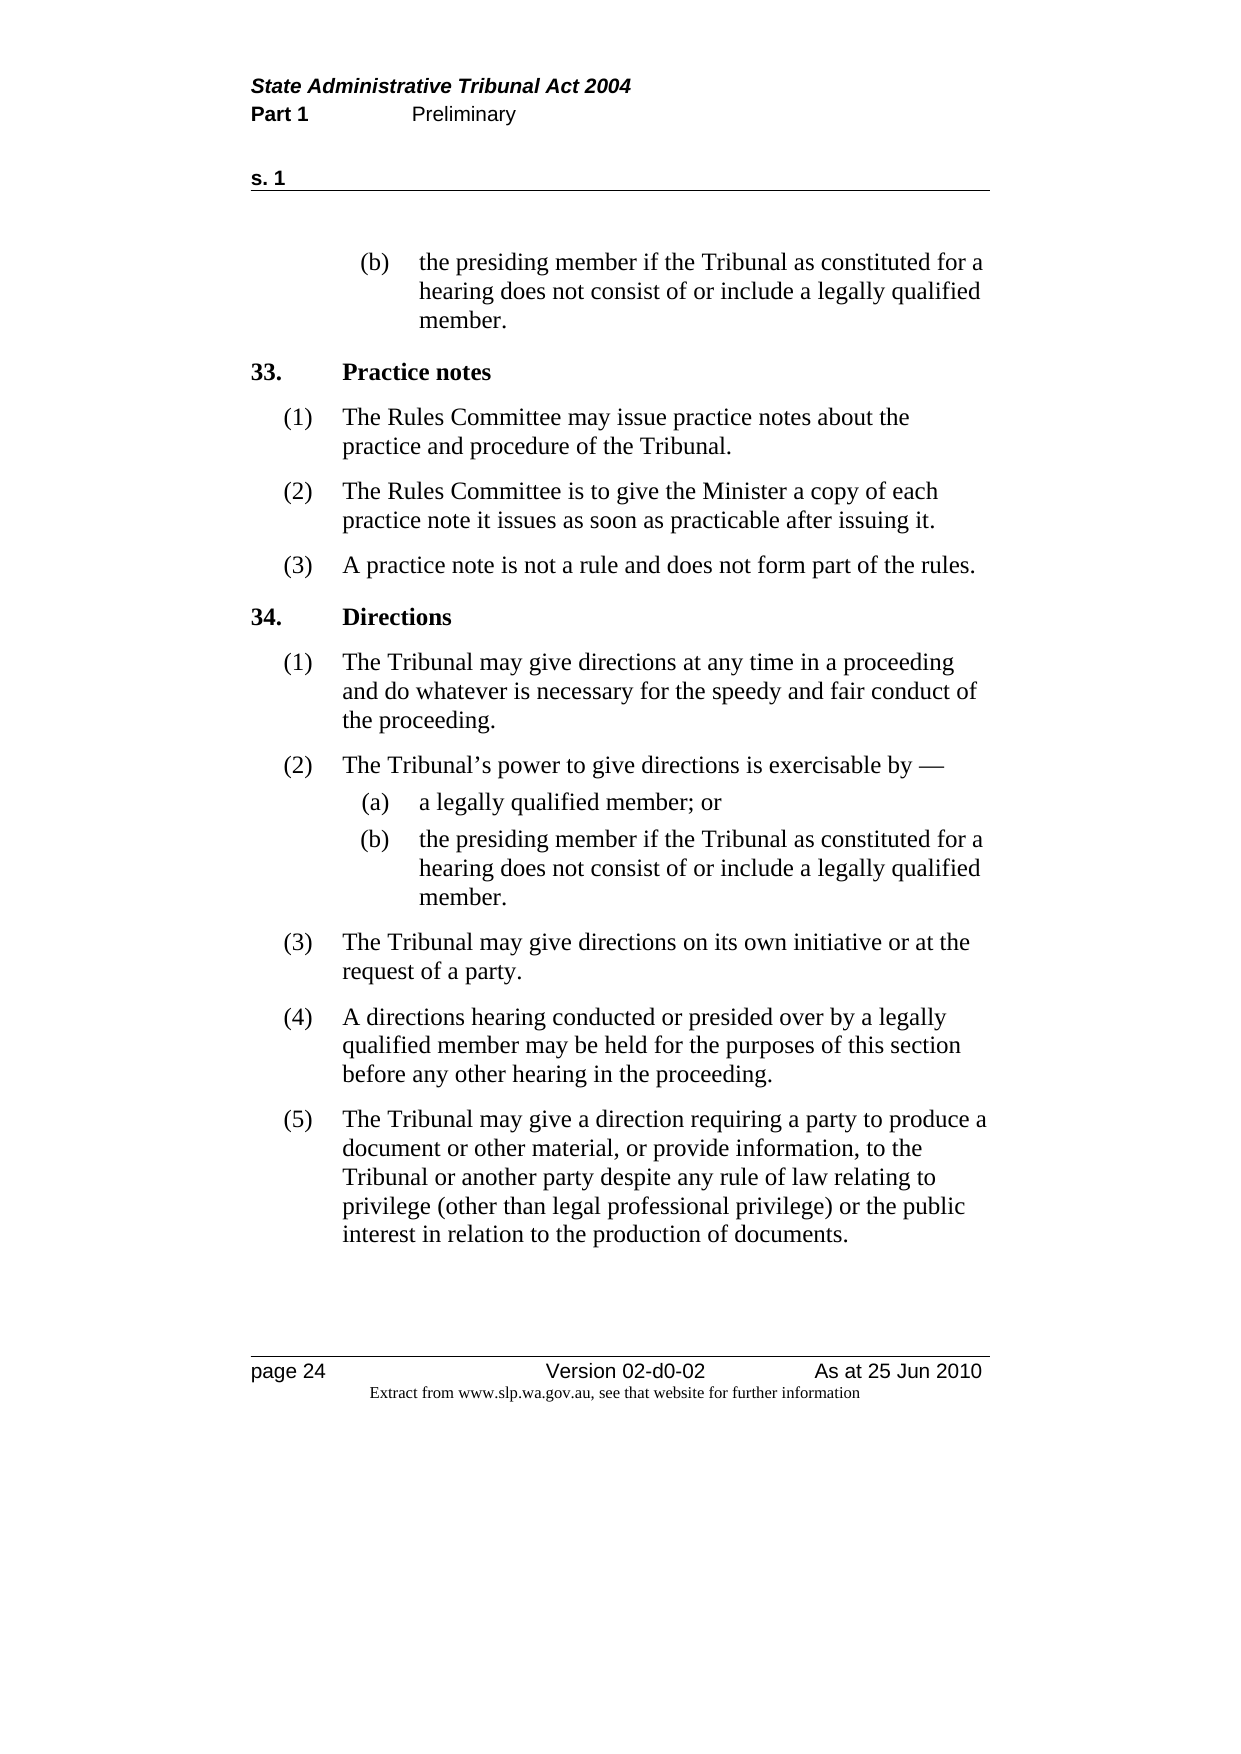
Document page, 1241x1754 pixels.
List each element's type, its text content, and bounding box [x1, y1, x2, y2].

text (a) a legally qualified member; or [251, 787, 990, 816]
text (2) The Tribunal’s power to give directions is exercisable by — [251, 750, 990, 779]
text (b) the presiding member if the Tribunal as constituted for a hearing does not consist of or include a legally qualified member. [251, 824, 990, 911]
text (1) The Tribunal may give directions at any time in a proceeding and do whatever is necessary for the speedy and fair conduct of the proceeding. [251, 647, 990, 734]
text (b) the presiding member if the Tribunal as constituted for a hearing does not consist of or include a legally qualified member. [251, 247, 990, 334]
text (3) The Tribunal may give directions on its own initiative or at the request of a party. [251, 927, 990, 985]
text (4) A directions hearing conducted or presided over by a legally qualified member may be held for the purposes of this section before any other hearing in the proceeding. [251, 1002, 990, 1088]
subtitle 34. Directions [251, 602, 990, 631]
subtitle 33. Practice notes [251, 357, 990, 385]
text (2) The Rules Committee is to give the Minister a copy of each practice note it issues as soon as practicable after issuing it. [251, 476, 990, 534]
text (3) A practice note is not a rule and does not form part of the rules. [251, 550, 990, 579]
text (1) The Rules Committee may issue practice notes about the practice and procedure of the Tribunal. [251, 402, 990, 459]
text (5) The Tribunal may give a direction requiring a party to produce a document or other material, or provide information, to the Tribunal or another party despite any rule of law relating to privilege (other than legal professional privilege) or the public interest in relation to the production of documents. [251, 1104, 990, 1248]
